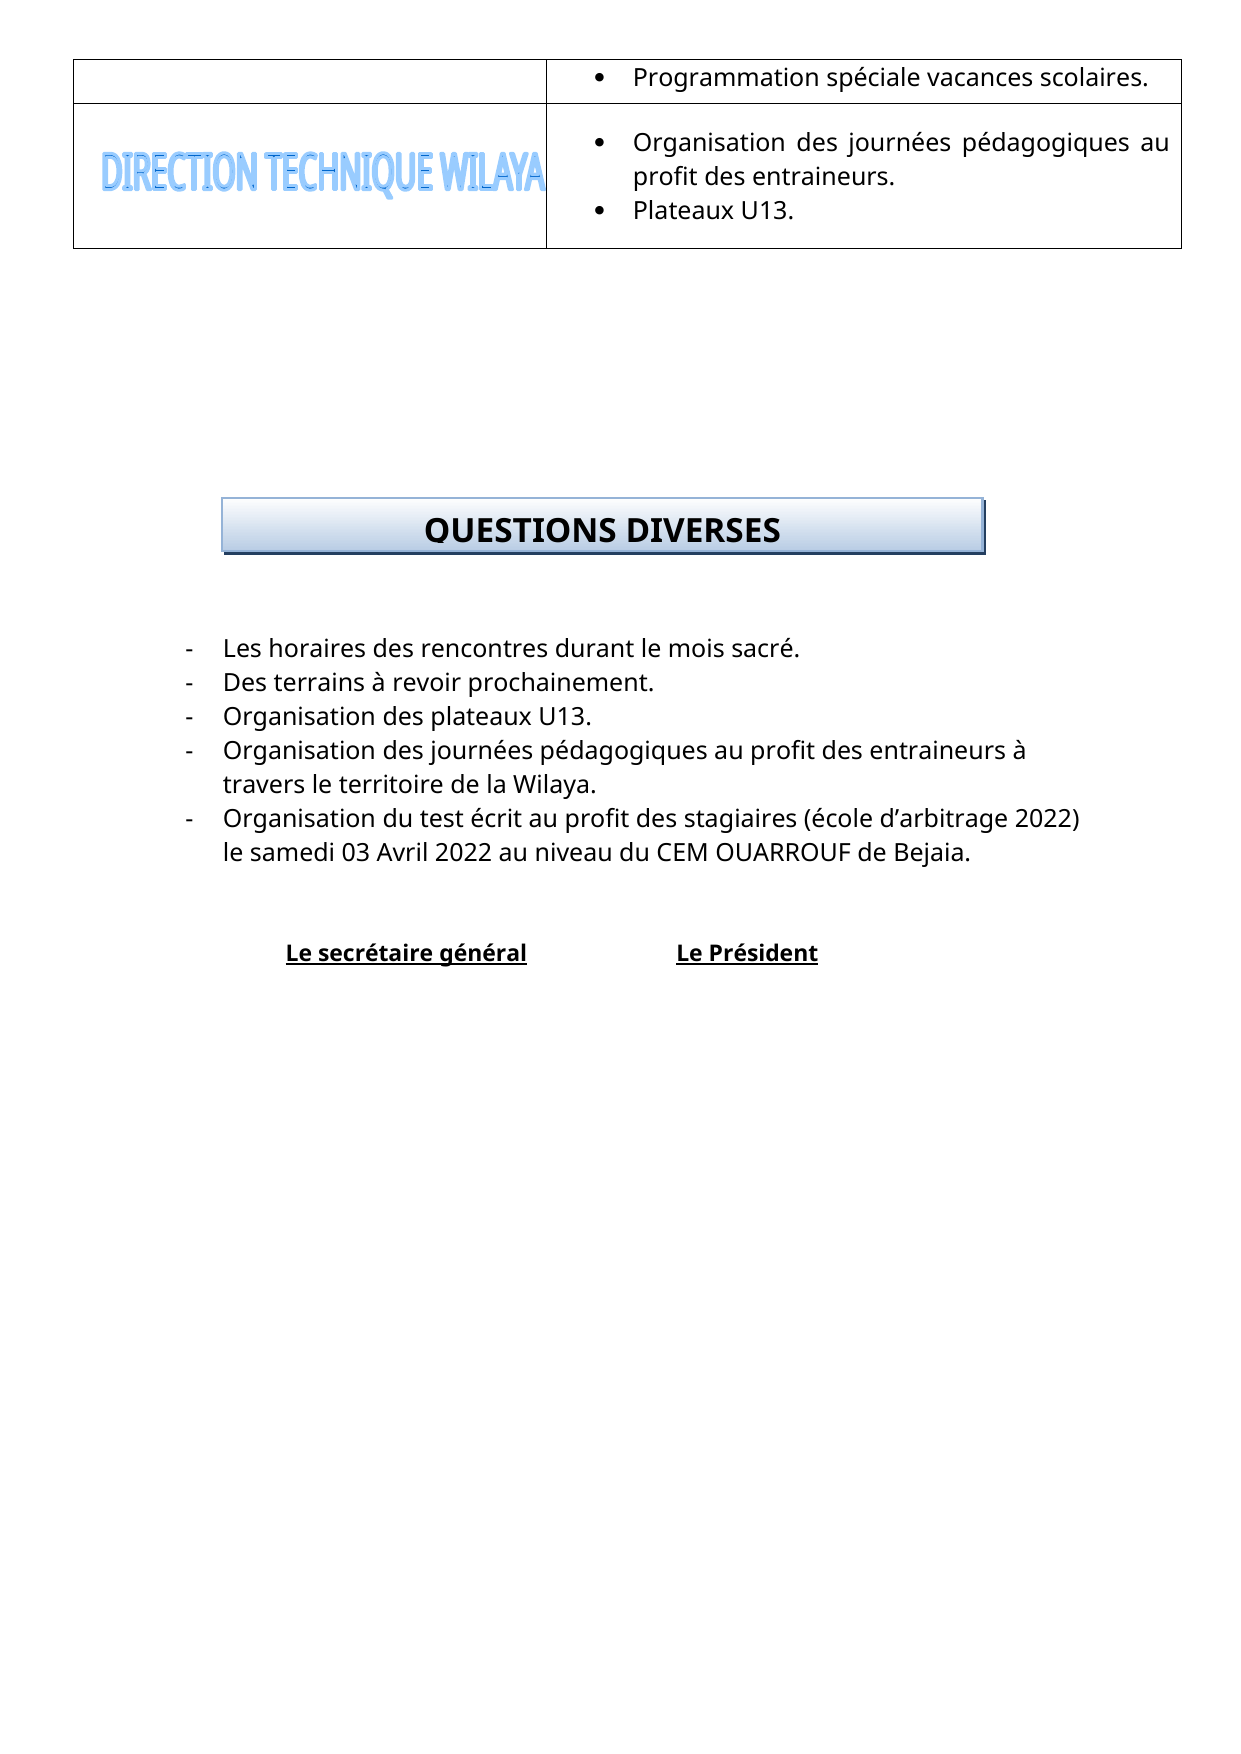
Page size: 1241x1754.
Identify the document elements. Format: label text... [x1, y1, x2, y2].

list Les horaires des rencontres durant le mois sacré. [185, 630, 1092, 664]
list Des terrains à revoir prochainement. [185, 664, 1092, 698]
table_cell [74, 60, 546, 103]
text Le secrétaire général Le Président [226, 937, 1092, 968]
table_cell [74, 104, 546, 248]
list Organisation du test écrit au profit des stagiaires (école d’arbitrage 2022) le samedi 03 Avril 2022 au niveau du CEM OUARROUF de Bejaia. [185, 801, 1092, 869]
table_cell Organisation des journées pédagogiques au profit des entraineurs. Plateaux U13. [547, 104, 1181, 248]
list Organisation des plateaux U13. [185, 698, 1092, 733]
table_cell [547, 60, 1181, 103]
list Organisation des journées pédagogiques au profit des entraineurs à travers le territoire de la Wilaya. [185, 733, 1092, 801]
